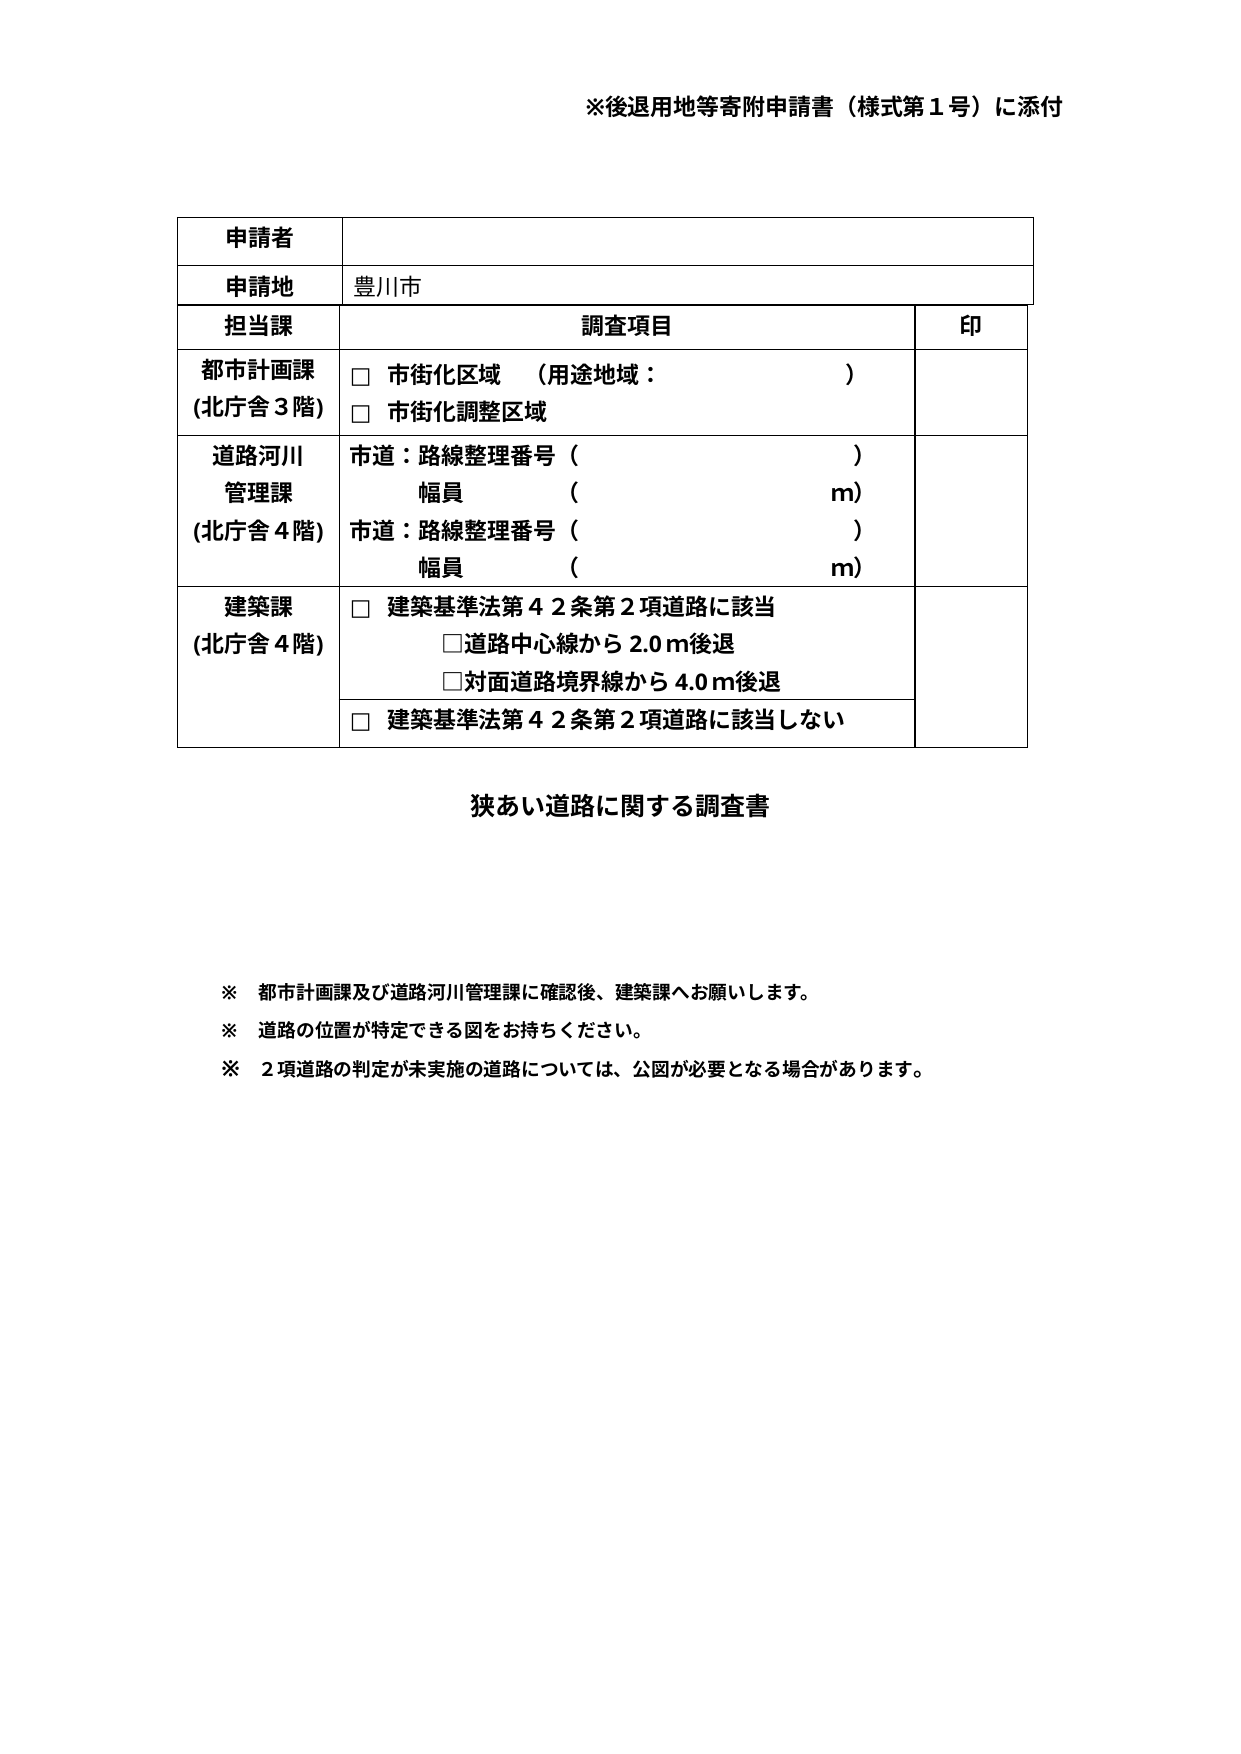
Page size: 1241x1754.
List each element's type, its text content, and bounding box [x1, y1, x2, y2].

text 狭あい道路に関する調査書 [177, 785, 1063, 823]
table_header 印 [916, 306, 1027, 348]
table_cell 豊川市 [343, 266, 1033, 304]
table_cell 建築基準法第４２条第２項道路に該当 □道路中心線から2.0ｍ後退 □対面道路境界線から4.0ｍ後退 [340, 587, 914, 699]
list ２項道路の判定が未実施の道路については、公図が必要となる場合があります。 [221, 1048, 1063, 1085]
table_header 調査項目 [340, 306, 914, 348]
table_cell 建築課 (北庁舎４階) [178, 587, 339, 747]
table_cell 申請地 [178, 266, 342, 304]
table_cell 建築基準法第４２条第２項道路に該当しない [340, 700, 914, 747]
table_header [343, 218, 1033, 265]
table_header 申請者 [178, 218, 342, 265]
table_cell 道路河川 管理課 (北庁舎４階) [178, 436, 339, 586]
table_cell [916, 436, 1027, 586]
list 道路の位置が特定できる図をお持ちください。 [221, 1010, 1063, 1048]
table_cell [916, 587, 1027, 747]
table_cell [916, 350, 1027, 435]
table_cell 市道：路線整理番号（ ） 幅員 （ ｍ） 市道：路線整理番号（ ） 幅員 （ ｍ） [340, 436, 914, 586]
list 都市計画課及び道路河川管理課に確認後、建築課へお願いします。 [221, 973, 1063, 1010]
table_cell 市街化区域 （用途地域： ） 市街化調整区域 [340, 350, 914, 435]
table_header 担当課 [178, 306, 339, 348]
table_cell 都市計画課 (北庁舎３階) [178, 350, 339, 435]
